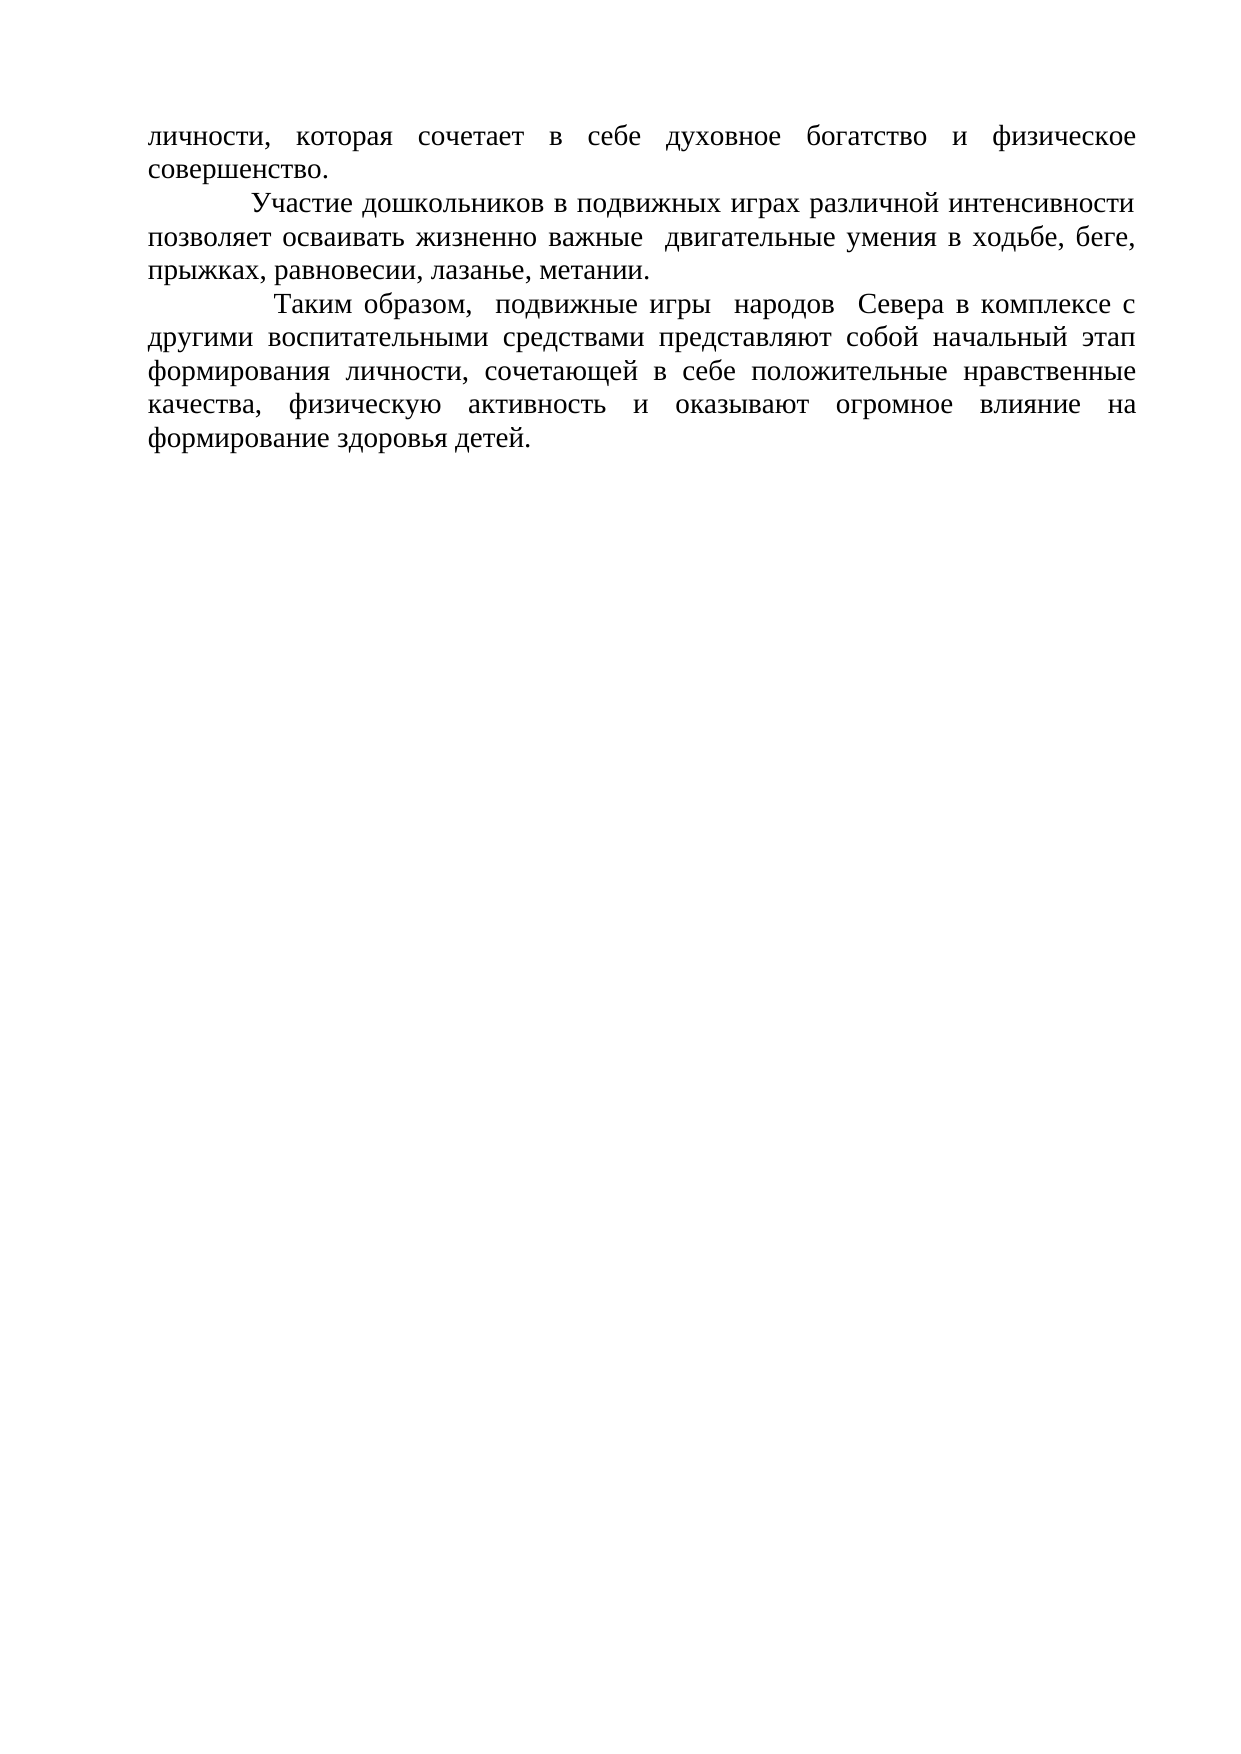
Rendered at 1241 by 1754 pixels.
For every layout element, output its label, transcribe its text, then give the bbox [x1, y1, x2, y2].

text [148, 118, 1137, 185]
text Таким образом, подвижные игры народов Севера в комплексе с другими воспитательными средствами представляют собой начальный этап формирования личности, сочетающей в себе положительные нравственные качества, физическую активность и оказывают огромное влияние на формирование здоровья детей. [148, 286, 1137, 453]
text Участие дошкольников в подвижных играх различной интенсивности позволяет осваивать жизненно важные двигательные умения в ходьбе, беге, прыжках, равновесии, лазанье, метании. [148, 185, 1137, 286]
